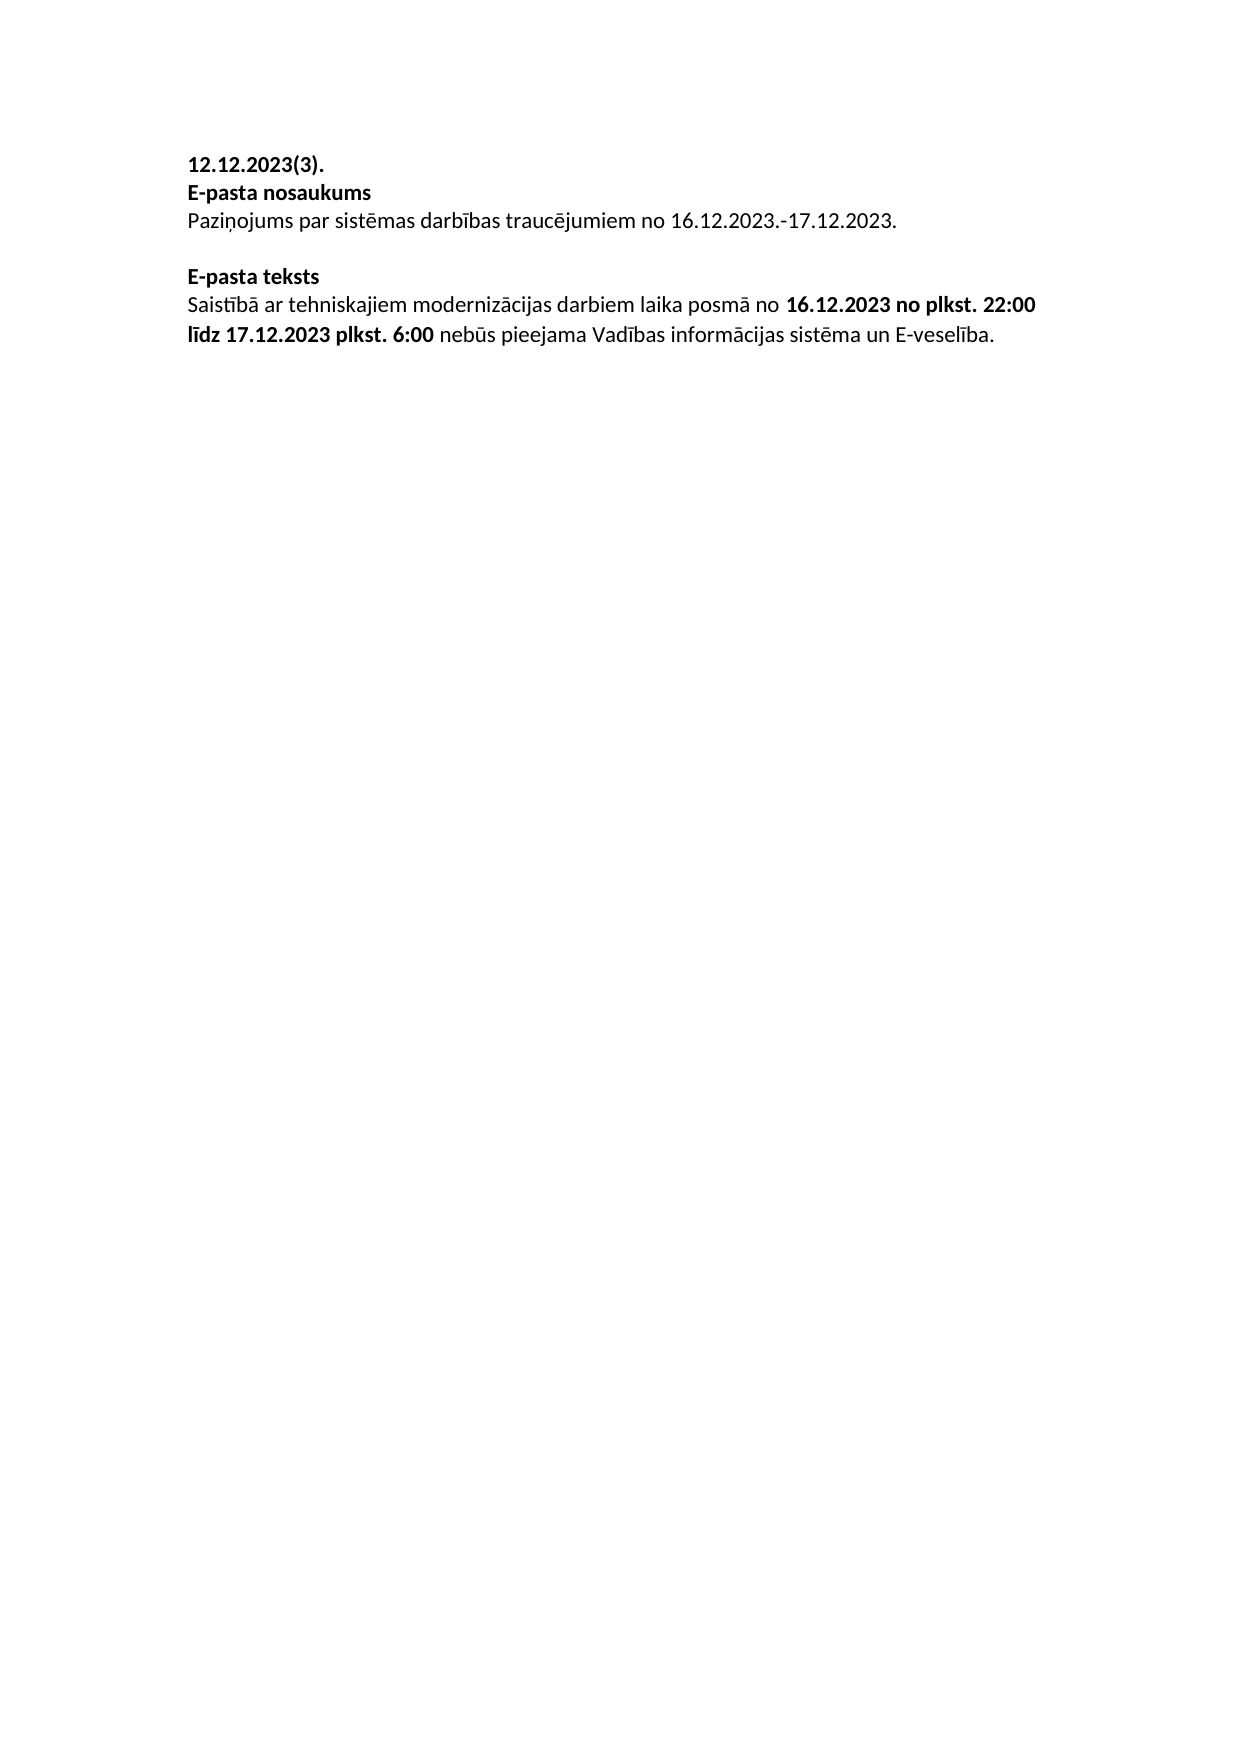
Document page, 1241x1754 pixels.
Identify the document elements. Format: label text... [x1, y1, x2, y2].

text 12.12.2023(3). [187, 150, 1053, 178]
text E-pasta teksts [187, 262, 1053, 290]
text Paziņojums par sistēmas darbības traucējumiem no 16.12.2023.-17.12.2023. [187, 206, 1053, 234]
text Saistībā ar tehniskajiem modernizācijas darbiem laika posmā no 16.12.2023 no plkst. 22:00 līdz 17.12.2023 plkst. 6:00 nebūs pieejama Vadības informācijas sistēma un E-veselība. [187, 290, 1053, 348]
text E-pasta nosaukums [187, 178, 1053, 206]
